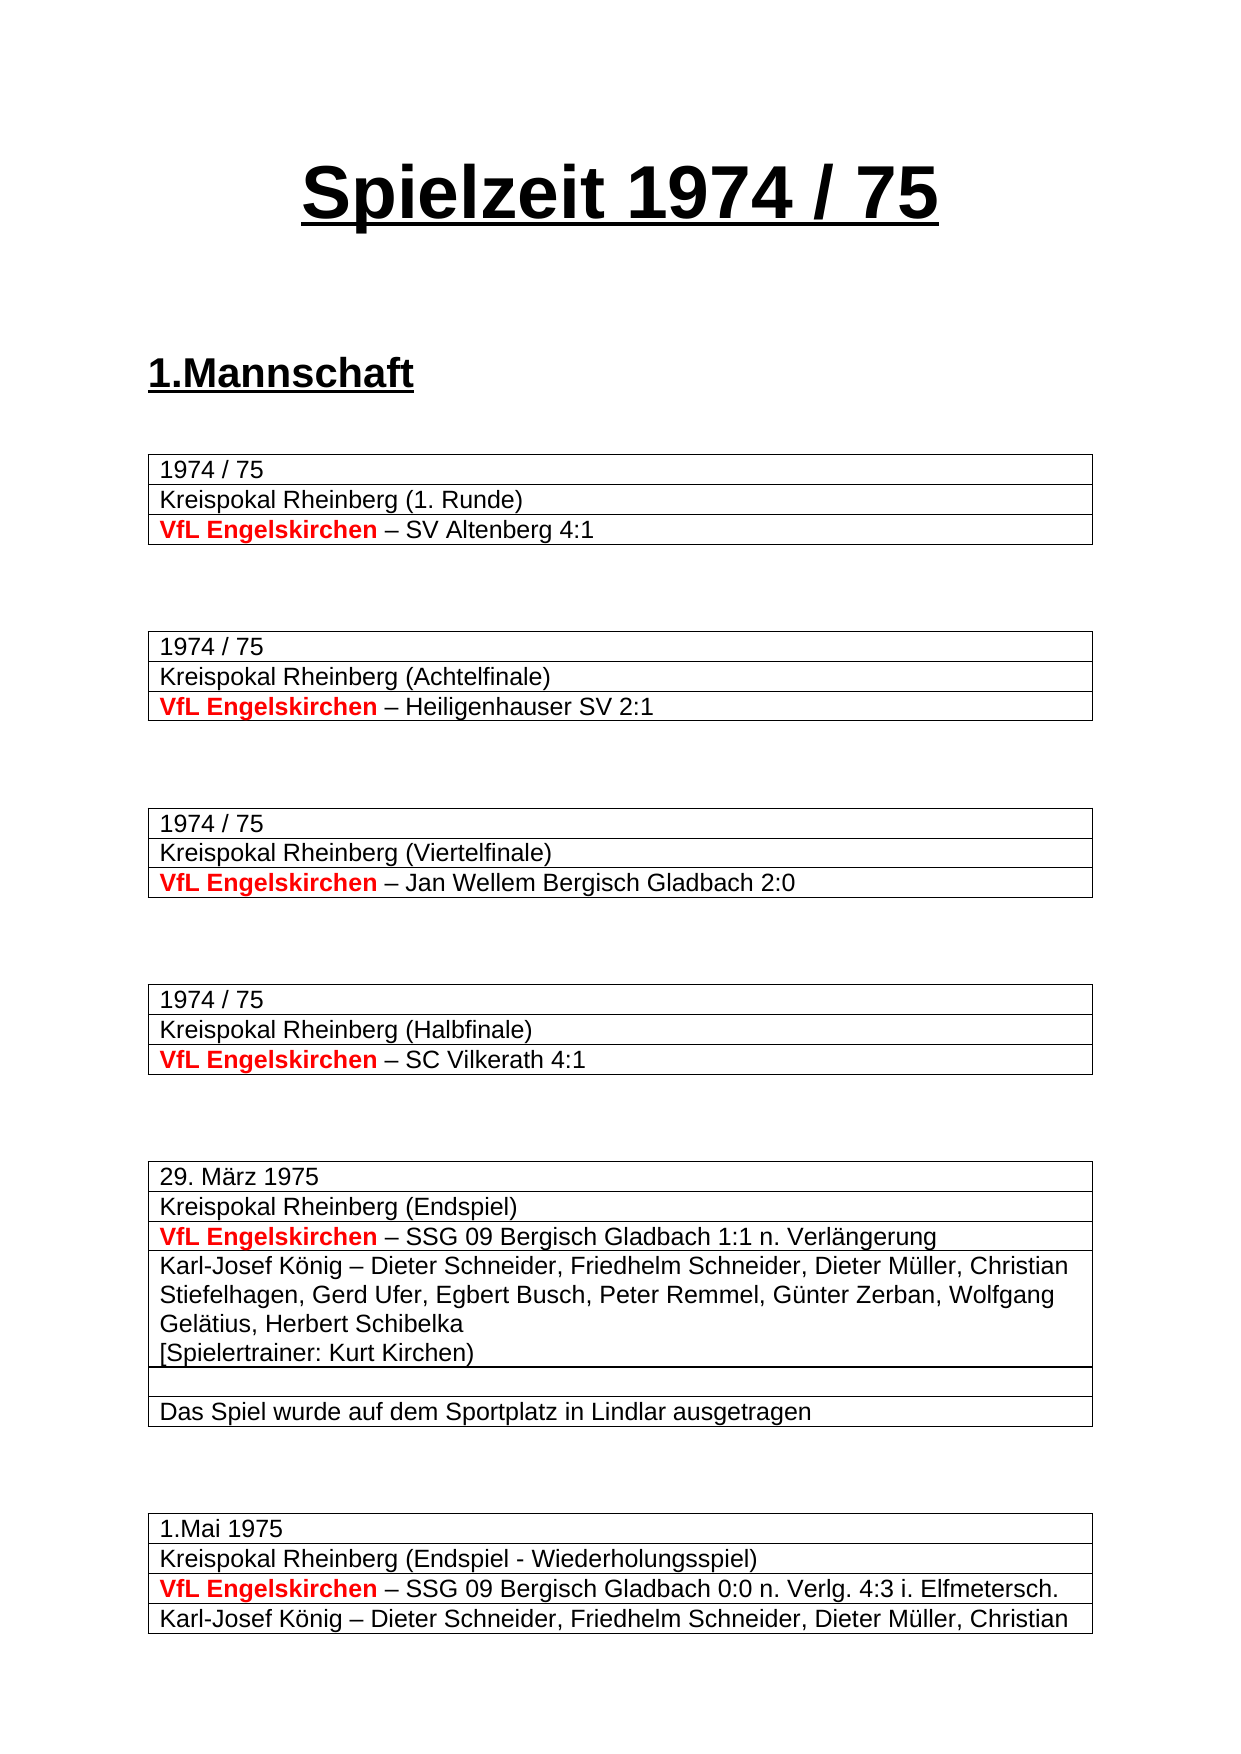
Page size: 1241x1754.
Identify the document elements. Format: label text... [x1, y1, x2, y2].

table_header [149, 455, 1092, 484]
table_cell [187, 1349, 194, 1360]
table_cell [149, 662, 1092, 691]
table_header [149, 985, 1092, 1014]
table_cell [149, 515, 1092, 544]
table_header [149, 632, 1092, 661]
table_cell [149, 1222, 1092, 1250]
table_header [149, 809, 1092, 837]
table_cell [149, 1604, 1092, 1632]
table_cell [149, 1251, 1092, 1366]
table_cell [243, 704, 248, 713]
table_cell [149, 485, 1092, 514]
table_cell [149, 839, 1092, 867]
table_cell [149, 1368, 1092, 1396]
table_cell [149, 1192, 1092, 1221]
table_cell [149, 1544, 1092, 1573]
text 1.Mannschaft [148, 349, 1093, 397]
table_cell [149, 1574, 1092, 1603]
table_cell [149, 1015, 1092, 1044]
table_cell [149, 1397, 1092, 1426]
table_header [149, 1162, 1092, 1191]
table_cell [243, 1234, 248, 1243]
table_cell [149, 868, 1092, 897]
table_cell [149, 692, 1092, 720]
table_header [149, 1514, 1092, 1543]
text Spielzeit 1974 / 75 [148, 148, 1093, 234]
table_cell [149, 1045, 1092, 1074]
